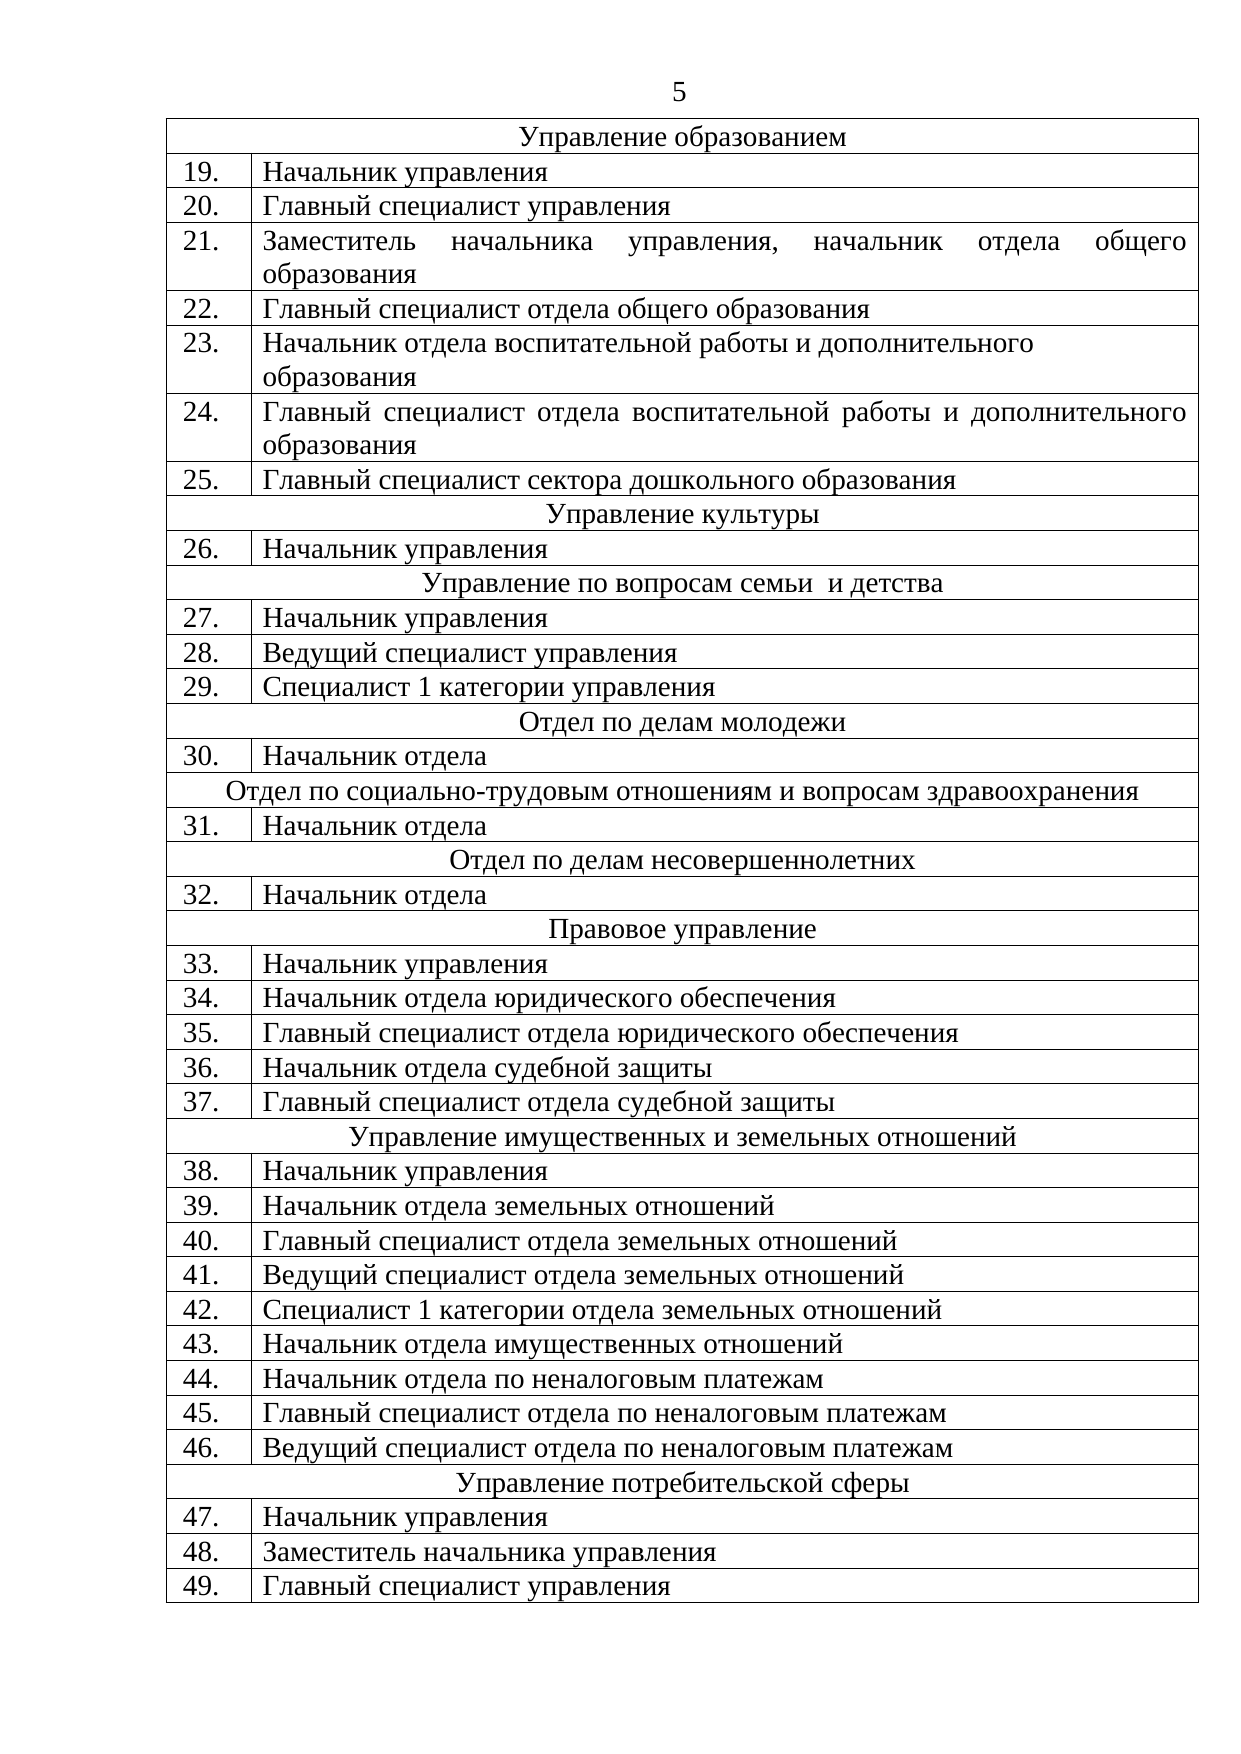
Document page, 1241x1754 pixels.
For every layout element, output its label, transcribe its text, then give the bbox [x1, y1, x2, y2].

table_cell [167, 1292, 251, 1325]
table_cell [167, 1050, 251, 1083]
table_cell Главный специалист отдела юридического обеспечения [252, 1015, 1198, 1049]
table_cell [167, 188, 251, 222]
table_cell Главный специалист управления [252, 188, 1198, 222]
table_cell Специалист 1 категории отдела земельных отношений [252, 1292, 1198, 1325]
table_cell Начальник управления [252, 1499, 1198, 1533]
table_cell [167, 1188, 251, 1222]
table_cell [167, 1430, 251, 1464]
table_cell Управление потребительской сферы [167, 1465, 1198, 1498]
table_cell [167, 635, 251, 668]
table_cell [167, 154, 251, 187]
table_cell Отдел по делам несовершеннолетних [167, 842, 1198, 876]
table_cell Управление по вопросам семьи и детства [167, 566, 1198, 599]
table_cell Начальник отдела [252, 877, 1198, 910]
table_cell [167, 981, 251, 1014]
table_cell Начальник отдела имущественных отношений [252, 1326, 1198, 1360]
table_cell [167, 1223, 251, 1256]
table_cell [167, 1257, 251, 1291]
table_cell Начальник отдела [252, 808, 1198, 841]
table_cell [167, 1326, 251, 1360]
table_cell Начальник отдела судебной защиты [252, 1050, 1198, 1083]
table_cell [167, 531, 251, 564]
table_cell [167, 669, 251, 703]
table_cell Главный специалист отдела воспитательной работы и дополнительного образования [252, 394, 1198, 461]
table_cell Отдел по делам молодежи [167, 704, 1198, 737]
table_cell [167, 739, 251, 772]
table_cell Главный специалист отдела общего образования [252, 291, 1198, 324]
table_cell Управление культуры [167, 496, 1198, 530]
table_cell Начальник отдела юридического обеспечения [252, 981, 1198, 1014]
table_cell [167, 600, 251, 634]
table_cell Правовое управление [167, 911, 1198, 945]
table_cell Начальник управления [252, 1154, 1198, 1187]
table_cell Начальник отдела по неналоговым платежам [252, 1361, 1198, 1394]
table_cell [167, 462, 251, 495]
table_cell Ведущий специалист управления [252, 635, 1198, 668]
table_cell [167, 223, 251, 290]
table_cell Главный специалист управления [252, 1569, 1198, 1602]
table_cell Главный специалист отдела по неналоговым платежам [252, 1396, 1198, 1429]
table_cell [167, 326, 251, 393]
table_cell [167, 1569, 251, 1602]
table_cell Ведущий специалист отдела земельных отношений [252, 1257, 1198, 1291]
table_cell Отдел по социально-трудовым отношениям и вопросам здравоохранения [167, 773, 1198, 807]
table_cell Ведущий специалист отдела по неналоговым платежам [252, 1430, 1198, 1464]
table_cell Управление имущественных и земельных отношений [167, 1119, 1198, 1152]
table_cell Заместитель начальника управления [252, 1534, 1198, 1567]
table_cell Начальник управления [252, 600, 1198, 634]
table_cell Начальник отдела воспитательной работы и дополнительного образования [252, 326, 1198, 393]
table_cell [167, 946, 251, 979]
table_cell Начальник управления [252, 154, 1198, 187]
table_cell [167, 394, 251, 461]
table_cell Начальник отдела земельных отношений [252, 1188, 1198, 1222]
table_cell [167, 1396, 251, 1429]
table_cell [167, 1015, 251, 1049]
table_cell [167, 1154, 251, 1187]
table_cell Начальник управления [252, 531, 1198, 564]
table_cell [167, 1084, 251, 1118]
table_cell Управление образованием [167, 119, 1198, 153]
table_cell Главный специалист отдела судебной защиты [252, 1084, 1198, 1118]
table_cell Главный специалист отдела земельных отношений [252, 1223, 1198, 1256]
table_cell [167, 808, 251, 841]
table_cell [167, 1534, 251, 1567]
table_cell Специалист 1 категории управления [252, 669, 1198, 703]
table_cell [167, 1499, 251, 1533]
table_cell Заместитель начальника управления, начальник отдела общего образования [252, 223, 1198, 290]
table_cell Главный специалист сектора дошкольного образования [252, 462, 1198, 495]
table_cell [167, 1361, 251, 1394]
table_cell Начальник отдела [252, 739, 1198, 772]
table_cell Начальник управления [252, 946, 1198, 979]
table_cell [167, 877, 251, 910]
table_cell [167, 291, 251, 324]
